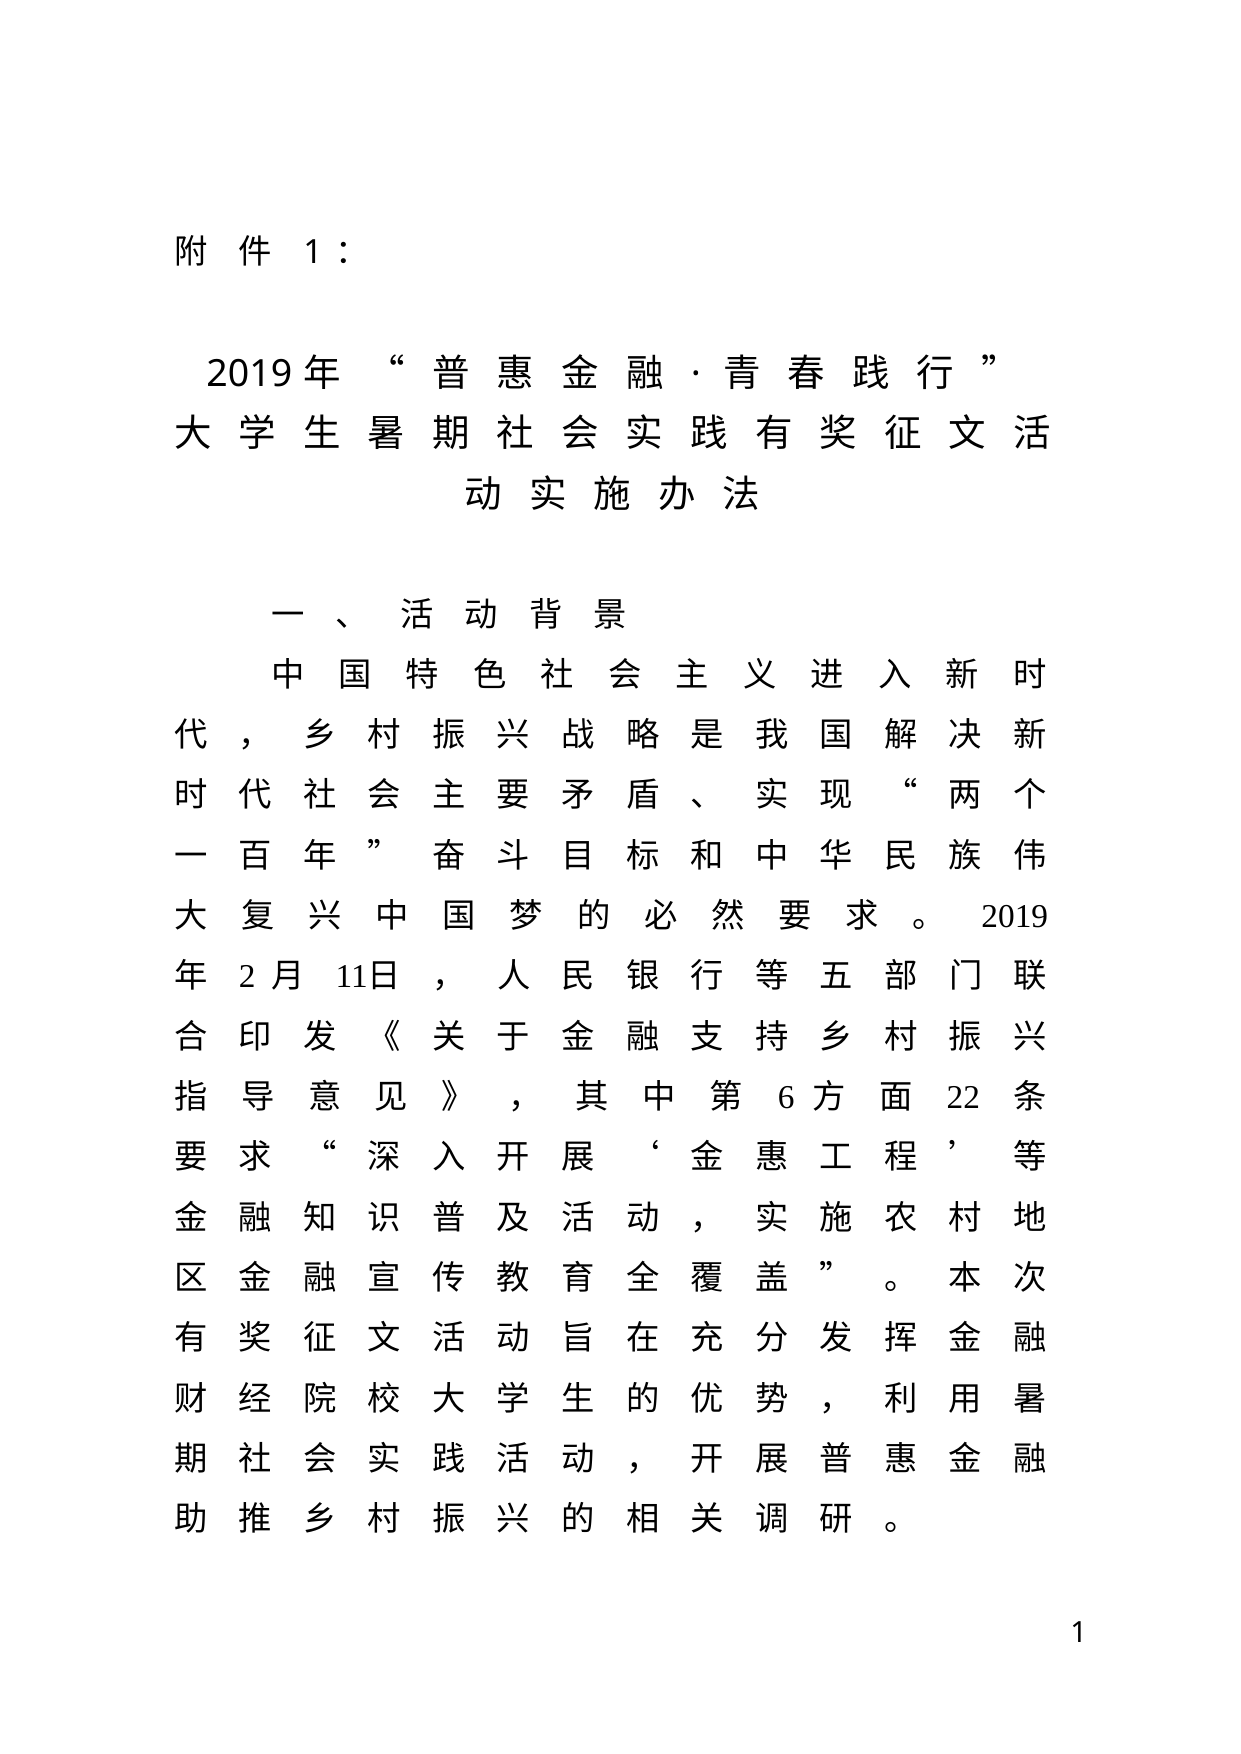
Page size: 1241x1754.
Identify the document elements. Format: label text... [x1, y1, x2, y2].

text 中国特色社会主义进入新时代，乡村振兴战略是我国解决新时代社会主要矛盾、实现“两个一百年”奋斗目标和中华民族伟大复兴中国梦的必然要求。2019年2月11日，人民银行等五部门联合印发《关于金融支持乡村振兴指导意见》，其中第6方面22条要求“深入开展‘金惠工程’等金融知识普及活动，实施农村地区金融宣传教育全覆盖”。本次有奖征文活动旨在充分发挥金融财经院校大学生的优势，利用暑期社会实践活动，开展普惠金融助推乡村振兴的相关调研。 [174, 642, 1078, 1546]
text 大学生暑期社会实践有奖征文活动实施办法 [174, 400, 1078, 521]
text 一、活动背景 [174, 581, 1078, 642]
text 附件1： [174, 219, 1078, 280]
text 2019年“普惠金融·青春践行” [174, 340, 1078, 400]
